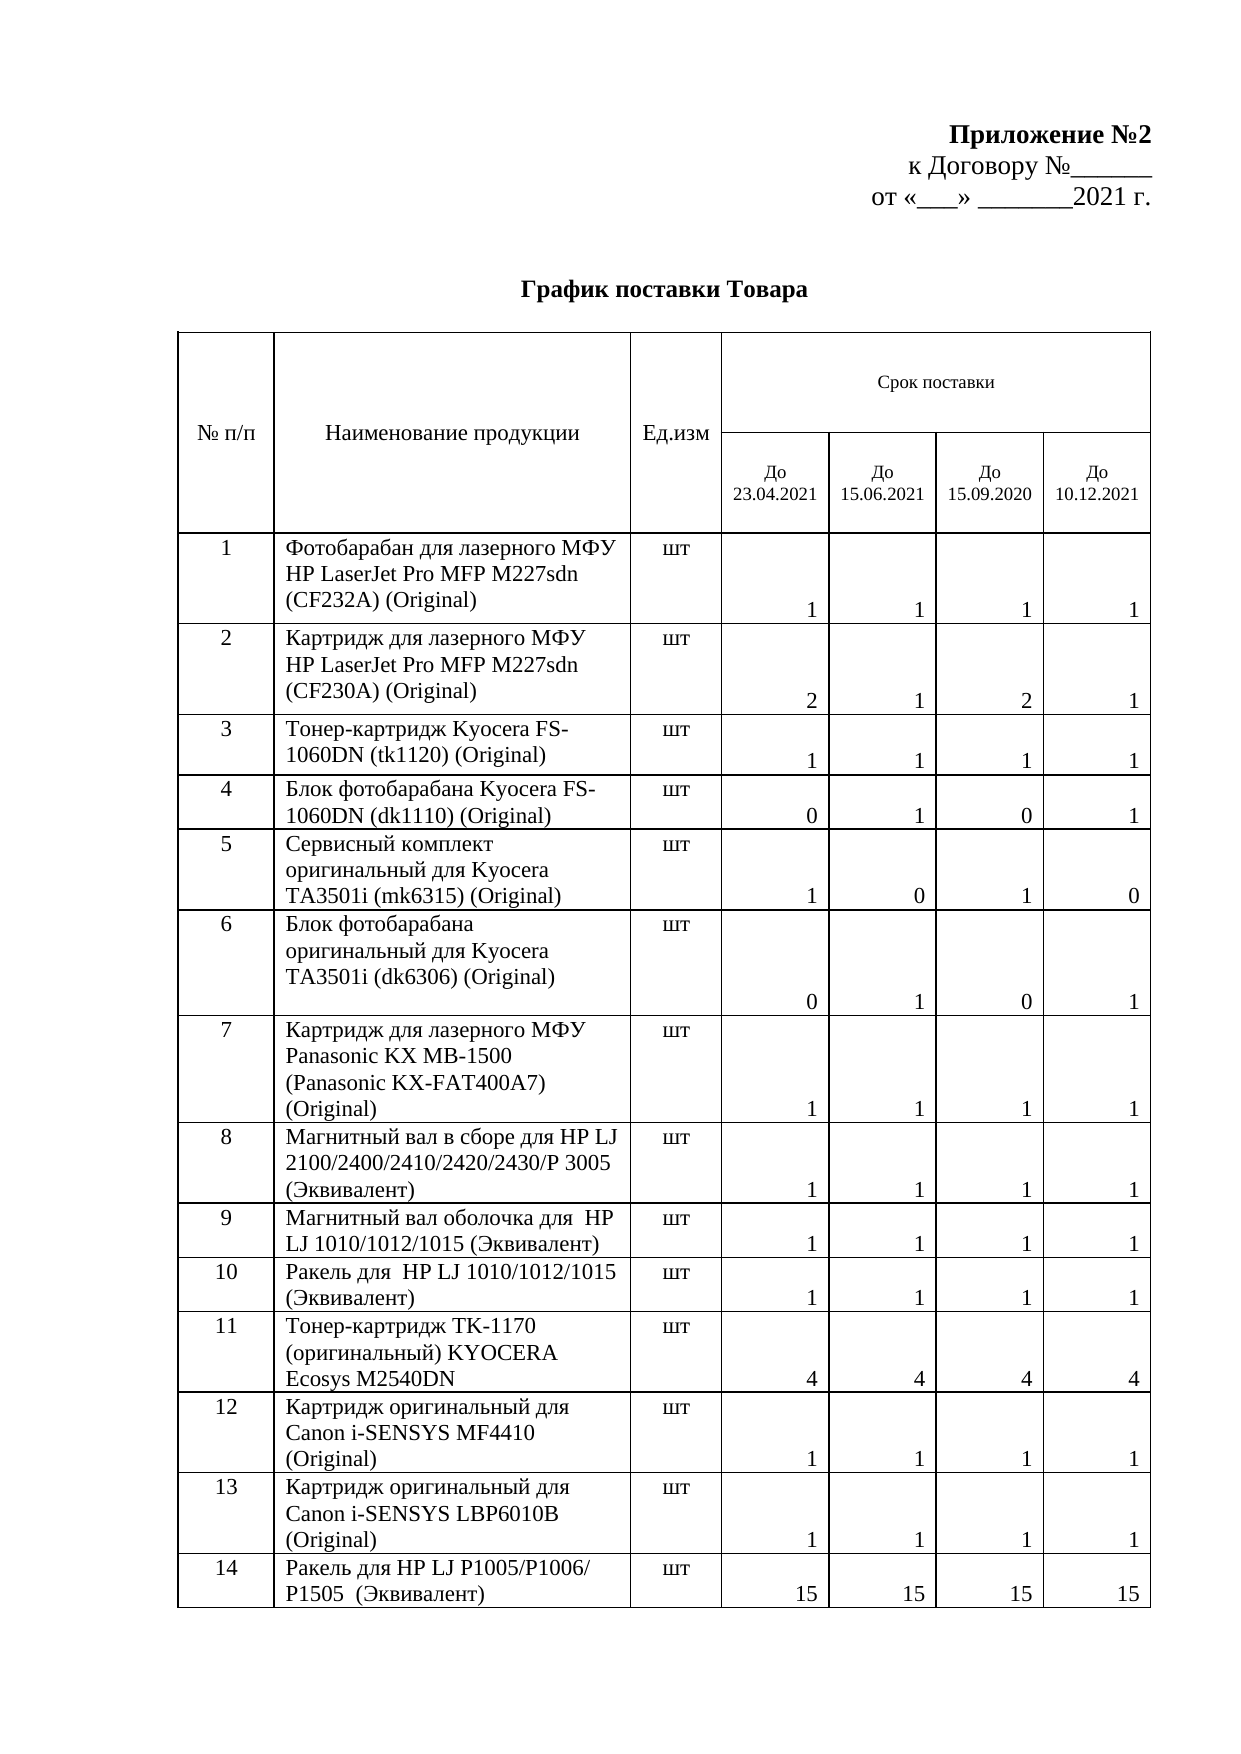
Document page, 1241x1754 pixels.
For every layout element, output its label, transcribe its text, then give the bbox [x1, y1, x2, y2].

table_cell 1 [937, 715, 1043, 774]
table_cell шт [631, 776, 721, 828]
text к Договору №______ [871, 149, 1152, 180]
table_cell 1 [1044, 1473, 1150, 1552]
table_cell 1 [937, 1016, 1043, 1121]
table_cell 8 [179, 1123, 273, 1202]
table_cell шт [631, 830, 721, 909]
text График поставки Товара [177, 274, 1152, 303]
table_cell 4 [830, 1312, 935, 1391]
table_cell Магнитный вал оболочка для HP LJ 1010/1012/1015 (Эквивалент) [275, 1204, 630, 1256]
table_cell 1 [937, 1393, 1043, 1472]
table_cell 0 [1044, 830, 1150, 909]
table_cell Картридж для лазерного МФУ Panasonic KX MB-1500 (Panasonic KX-FAT400A7) (Original) [275, 1016, 630, 1121]
table_cell 1 [830, 534, 935, 623]
table_cell 2 [722, 624, 828, 713]
table_cell 1 [830, 1204, 935, 1256]
table_cell Картридж оригинальный для Canon i-SENSYS LBP6010B (Original) [275, 1473, 630, 1552]
table_header № п/п [179, 333, 273, 532]
table_cell 4 [1044, 1312, 1150, 1391]
table_cell Тонер-картридж Kyocera FS-1060DN (tk1120) (Original) [275, 715, 630, 774]
table_cell Тонер-картридж TK-1170 (оригинальный) KYOCERA Ecosys M2540DN [275, 1312, 630, 1391]
table_cell До 23.04.2021 [722, 433, 828, 532]
table_cell 4 [179, 776, 273, 828]
table_cell 1 [722, 1473, 828, 1552]
table_cell 1 [722, 830, 828, 909]
table_cell 2 [937, 624, 1043, 713]
table_cell 9 [179, 1204, 273, 1256]
table_cell 3 [179, 715, 273, 774]
table_cell 1 [937, 1204, 1043, 1256]
table_cell 1 [830, 715, 935, 774]
table_header Ед.изм [631, 333, 721, 532]
table_cell 1 [937, 1123, 1043, 1202]
table_cell шт [631, 715, 721, 774]
table_cell шт [631, 1123, 721, 1202]
table_cell 1 [722, 534, 828, 623]
table_cell 1 [1044, 1016, 1150, 1121]
table_cell Блок фотобарабана оригинальный для Kyocera TA3501i (dk6306) (Original) [275, 911, 630, 1014]
table_cell 1 [937, 830, 1043, 909]
table_cell 1 [722, 715, 828, 774]
table_cell 11 [179, 1312, 273, 1391]
table_cell шт [631, 1258, 721, 1311]
table_cell 1 [1044, 1123, 1150, 1202]
table_cell 1 [830, 1123, 935, 1202]
table_cell шт [631, 1473, 721, 1552]
table_header Срок поставки [722, 333, 1150, 432]
table_cell 12 [179, 1393, 273, 1472]
table_cell Магнитный вал в сборе для HP LJ 2100/2400/2410/2420/2430/Р 3005 (Эквивалент) [275, 1123, 630, 1202]
table_cell 15 [722, 1554, 828, 1607]
table_cell 4 [937, 1312, 1043, 1391]
table_cell 0 [722, 776, 828, 828]
table_cell 5 [179, 830, 273, 909]
table_cell 0 [937, 911, 1043, 1014]
table_cell 1 [830, 1258, 935, 1311]
table_cell 6 [179, 911, 273, 1014]
table_cell 1 [179, 534, 273, 623]
table_cell Картридж оригинальный для Canon i-SENSYS MF4410 (Original) [275, 1393, 630, 1472]
table_cell 1 [830, 911, 935, 1014]
table_cell 15 [937, 1554, 1043, 1607]
table_cell 1 [1044, 776, 1150, 828]
table_cell Сервисный комплект оригинальный для Kyocera TA3501i (mk6315) (Original) [275, 830, 630, 909]
table_cell 1 [830, 1393, 935, 1472]
table_cell 0 [937, 776, 1043, 828]
table_cell 1 [830, 776, 935, 828]
table_cell До 10.12.2021 [1044, 433, 1150, 532]
table_cell 4 [722, 1312, 828, 1391]
table_cell Ракель для HP LJ 1010/1012/1015 (Эквивалент) [275, 1258, 630, 1311]
table_cell 1 [1044, 911, 1150, 1014]
table_cell 10 [179, 1258, 273, 1311]
table_cell шт [631, 1393, 721, 1472]
table_cell 1 [722, 1123, 828, 1202]
table_cell 1 [1044, 534, 1150, 623]
table_cell 1 [830, 1016, 935, 1121]
table_cell 1 [722, 1258, 828, 1311]
table_cell 13 [179, 1473, 273, 1552]
table_cell шт [631, 624, 721, 713]
table_cell 1 [722, 1393, 828, 1472]
table_cell шт [631, 1016, 721, 1121]
table_cell 2 [179, 624, 273, 713]
table_cell шт [631, 1312, 721, 1391]
table_header Наименование продукции [275, 333, 630, 532]
table_cell Ракель для HP LJ Р1005/Р1006/ Р1505 (Эквивалент) [275, 1554, 630, 1607]
table_cell 1 [937, 534, 1043, 623]
table_cell шт [631, 534, 721, 623]
text Приложение №2 [871, 118, 1152, 149]
table_cell 1 [1044, 624, 1150, 713]
table_cell шт [631, 911, 721, 1014]
table_cell 1 [1044, 1258, 1150, 1311]
table_cell 0 [830, 830, 935, 909]
table_cell 0 [722, 911, 828, 1014]
table_cell Фотобарабан для лазерного МФУ HP LaserJet Pro MFP M227sdn (CF232A) (Original) [275, 534, 630, 623]
table_cell 1 [1044, 715, 1150, 774]
table_cell Картридж для лазерного МФУ HP LaserJet Pro MFP M227sdn (CF230A) (Original) [275, 624, 630, 713]
table_cell 15 [1044, 1554, 1150, 1607]
table_cell 1 [937, 1473, 1043, 1552]
table_cell До 15.09.2020 [937, 433, 1043, 532]
text от «___» _______2021 г. [871, 180, 1152, 212]
table_cell 1 [830, 1473, 935, 1552]
table_cell 1 [830, 624, 935, 713]
table_cell шт [631, 1554, 721, 1607]
table_cell 1 [722, 1016, 828, 1121]
table_cell 7 [179, 1016, 273, 1121]
table_cell 15 [830, 1554, 935, 1607]
table_cell шт [631, 1204, 721, 1256]
table_cell 14 [179, 1554, 273, 1607]
table_cell 1 [722, 1204, 828, 1256]
table_cell 1 [937, 1258, 1043, 1311]
table_cell 1 [1044, 1393, 1150, 1472]
table_cell До 15.06.2021 [830, 433, 935, 532]
table_cell 1 [1044, 1204, 1150, 1256]
table_cell Блок фотобарабана Kyocera FS-1060DN (dk1110) (Original) [275, 776, 630, 828]
